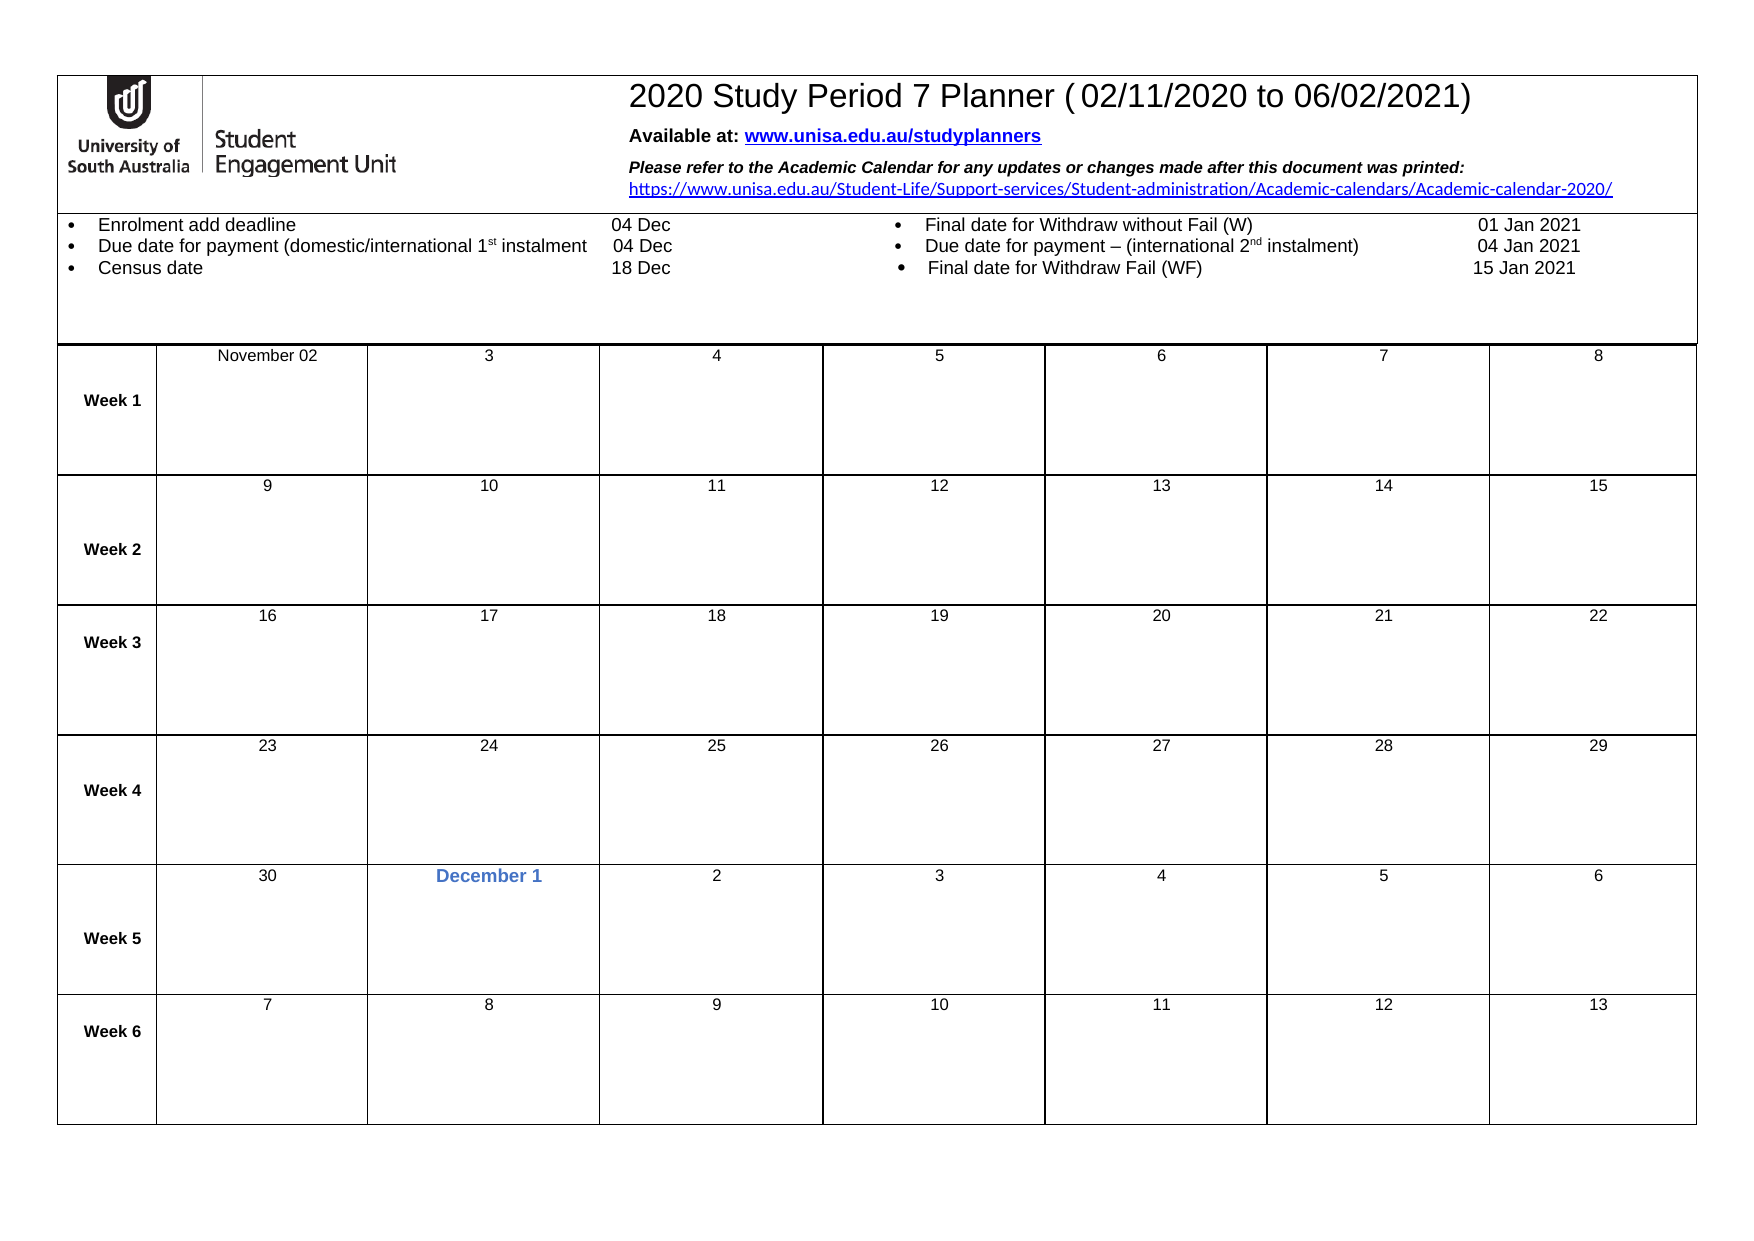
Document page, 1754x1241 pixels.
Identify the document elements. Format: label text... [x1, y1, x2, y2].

table_cell 20 [1046, 606, 1266, 734]
table_cell 7 [157, 995, 367, 1123]
table_header 6 [1046, 346, 1266, 474]
table_cell 12 [824, 476, 1044, 604]
table_header 8 [1490, 346, 1696, 474]
table_header 3 [368, 346, 599, 474]
table_cell 4 [1046, 865, 1266, 994]
table_cell 25 [600, 736, 822, 864]
table_cell 17 [368, 606, 599, 734]
table_cell 6 [1490, 865, 1696, 994]
table_cell 9 [157, 476, 367, 604]
table_cell Week 6 [58, 995, 156, 1123]
table_cell 11 [1046, 995, 1266, 1123]
table_cell 10 [824, 995, 1044, 1123]
table_cell Week 3 [58, 606, 156, 734]
table_cell 22 [1490, 606, 1696, 734]
table_cell 23 [157, 736, 367, 864]
table_cell December 1 [368, 865, 599, 994]
table_header 4 [600, 346, 822, 474]
table_cell 21 [1268, 606, 1489, 734]
table_cell 8 [368, 995, 599, 1123]
table_header [58, 76, 617, 213]
table_header 5 [824, 346, 1044, 474]
table_header November 02 [157, 346, 367, 474]
table_cell Week 2 [58, 476, 156, 604]
table_cell Week 5 [58, 865, 156, 994]
table_header Week 1 [58, 346, 156, 474]
table_cell 3 [824, 865, 1044, 994]
table_cell 28 [1268, 736, 1489, 864]
table_cell 26 [824, 736, 1044, 864]
table_cell 19 [824, 606, 1044, 734]
table_cell Final date for Withdraw without Fail (W) 01 Jan 2021 Due date for payment – (international 2nd instalment) 04 Jan 2021 Final date for Withdraw Fail (WF) 15 Jan 2021 [884, 214, 1697, 343]
table_cell 24 [368, 736, 599, 864]
table_cell 14 [1268, 476, 1489, 604]
table_cell 15 [1490, 476, 1696, 604]
table_cell Week 4 [58, 736, 156, 864]
table_cell 13 [1046, 476, 1266, 604]
table_cell 29 [1490, 736, 1696, 864]
table_cell 16 [157, 606, 367, 734]
table_header 2020 Study Period 7 Planner ( 02/11/2020 to 06/02/2021) Available at: www.unisa.edu.au/studyplanners Please refer to the Academic Calendar for any updates or changes made after this document was printed: https://www.unisa.edu.au/Student-Life/Support-services/Student-administration/Academic-calendars/Academic-calendar-2020/ [618, 76, 1697, 213]
table_cell 5 [1268, 865, 1489, 994]
table_cell 18 [600, 606, 822, 734]
table_header 7 [1268, 346, 1489, 474]
table_cell 9 [600, 995, 822, 1123]
table_cell 27 [1046, 736, 1266, 864]
table_cell 11 [600, 476, 822, 604]
table_cell 13 [1490, 995, 1696, 1123]
table_cell Enrolment add deadline 04 Dec Due date for payment (domestic/international 1st instalment 04 Dec Census date 18 Dec [58, 214, 884, 343]
table_cell 2 [600, 865, 822, 994]
table_cell 30 [157, 865, 367, 994]
table_cell 10 [368, 476, 599, 604]
table_cell 12 [1268, 995, 1489, 1123]
